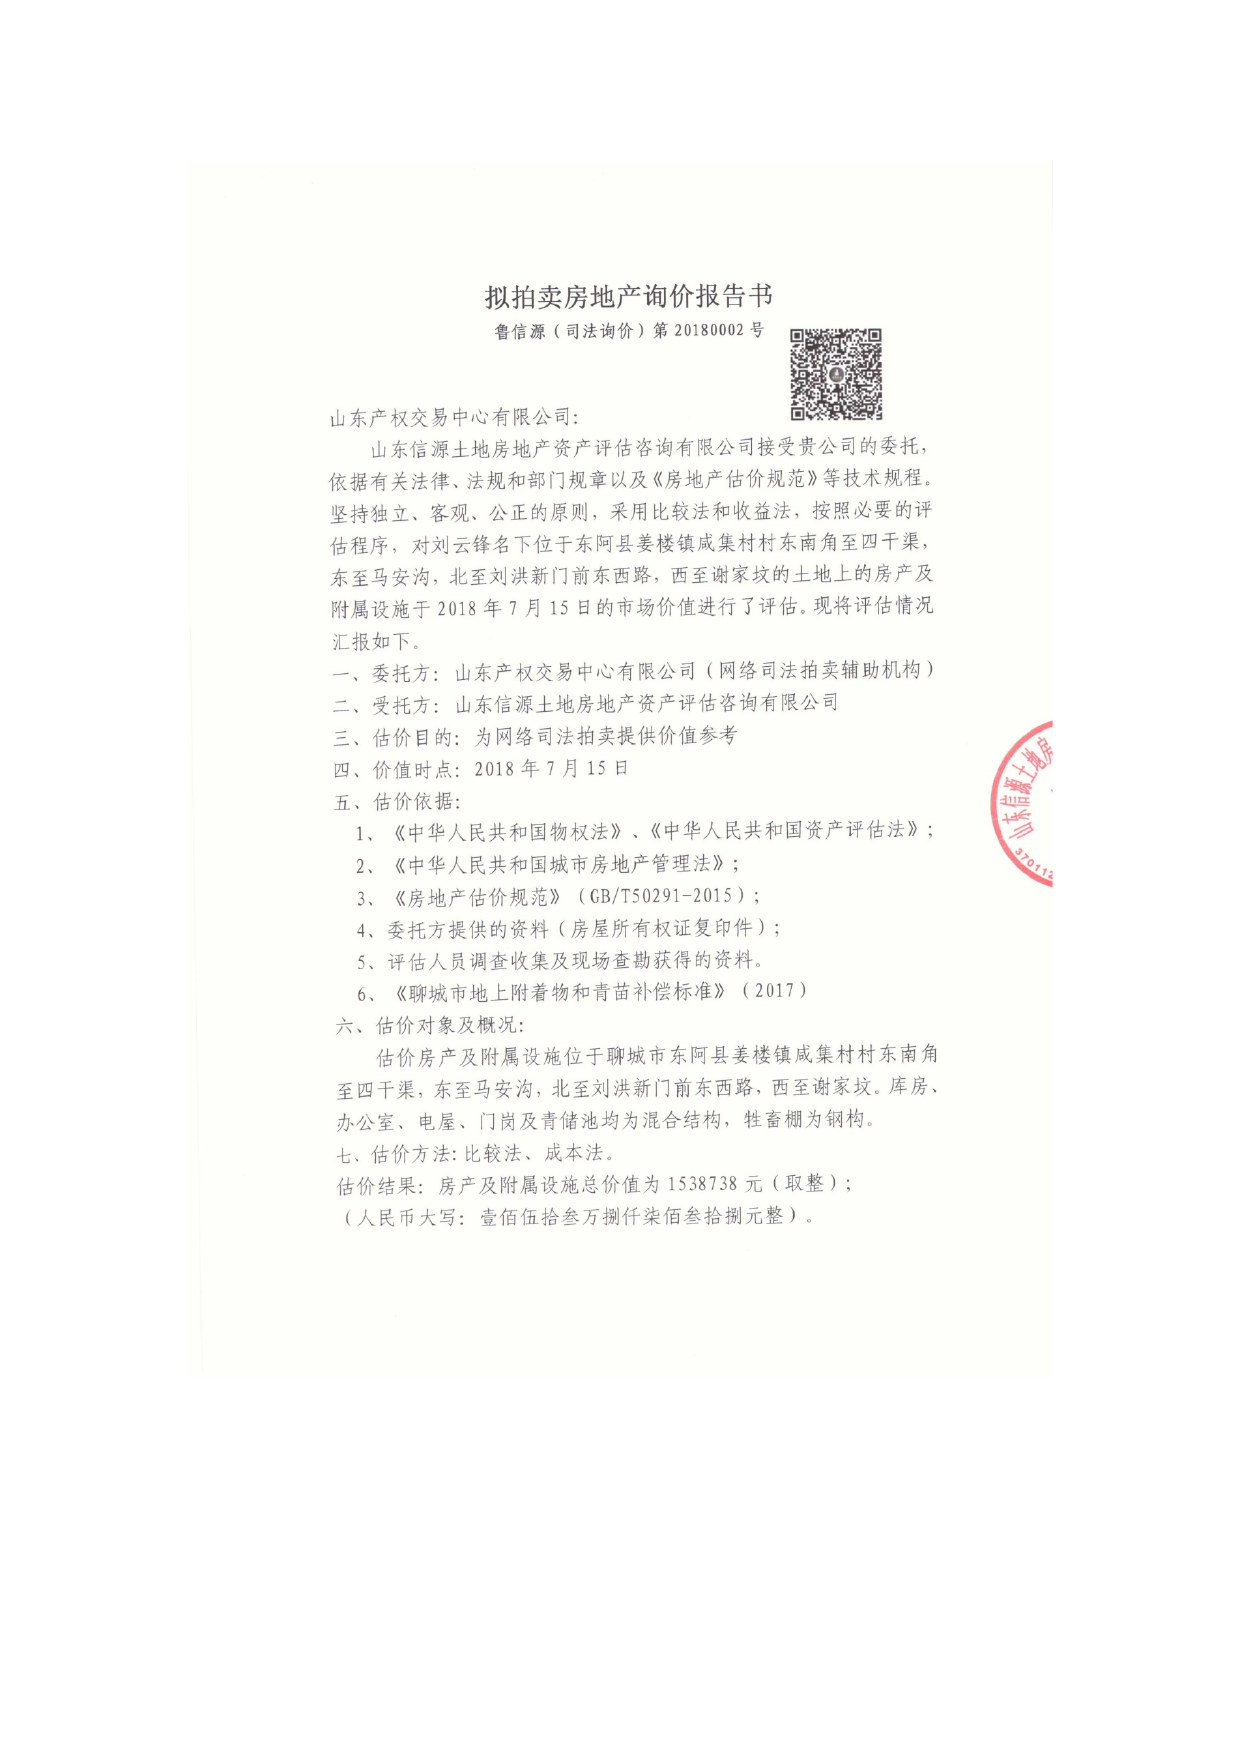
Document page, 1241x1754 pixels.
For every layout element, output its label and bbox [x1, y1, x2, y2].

picture [187, 162, 1053, 1387]
